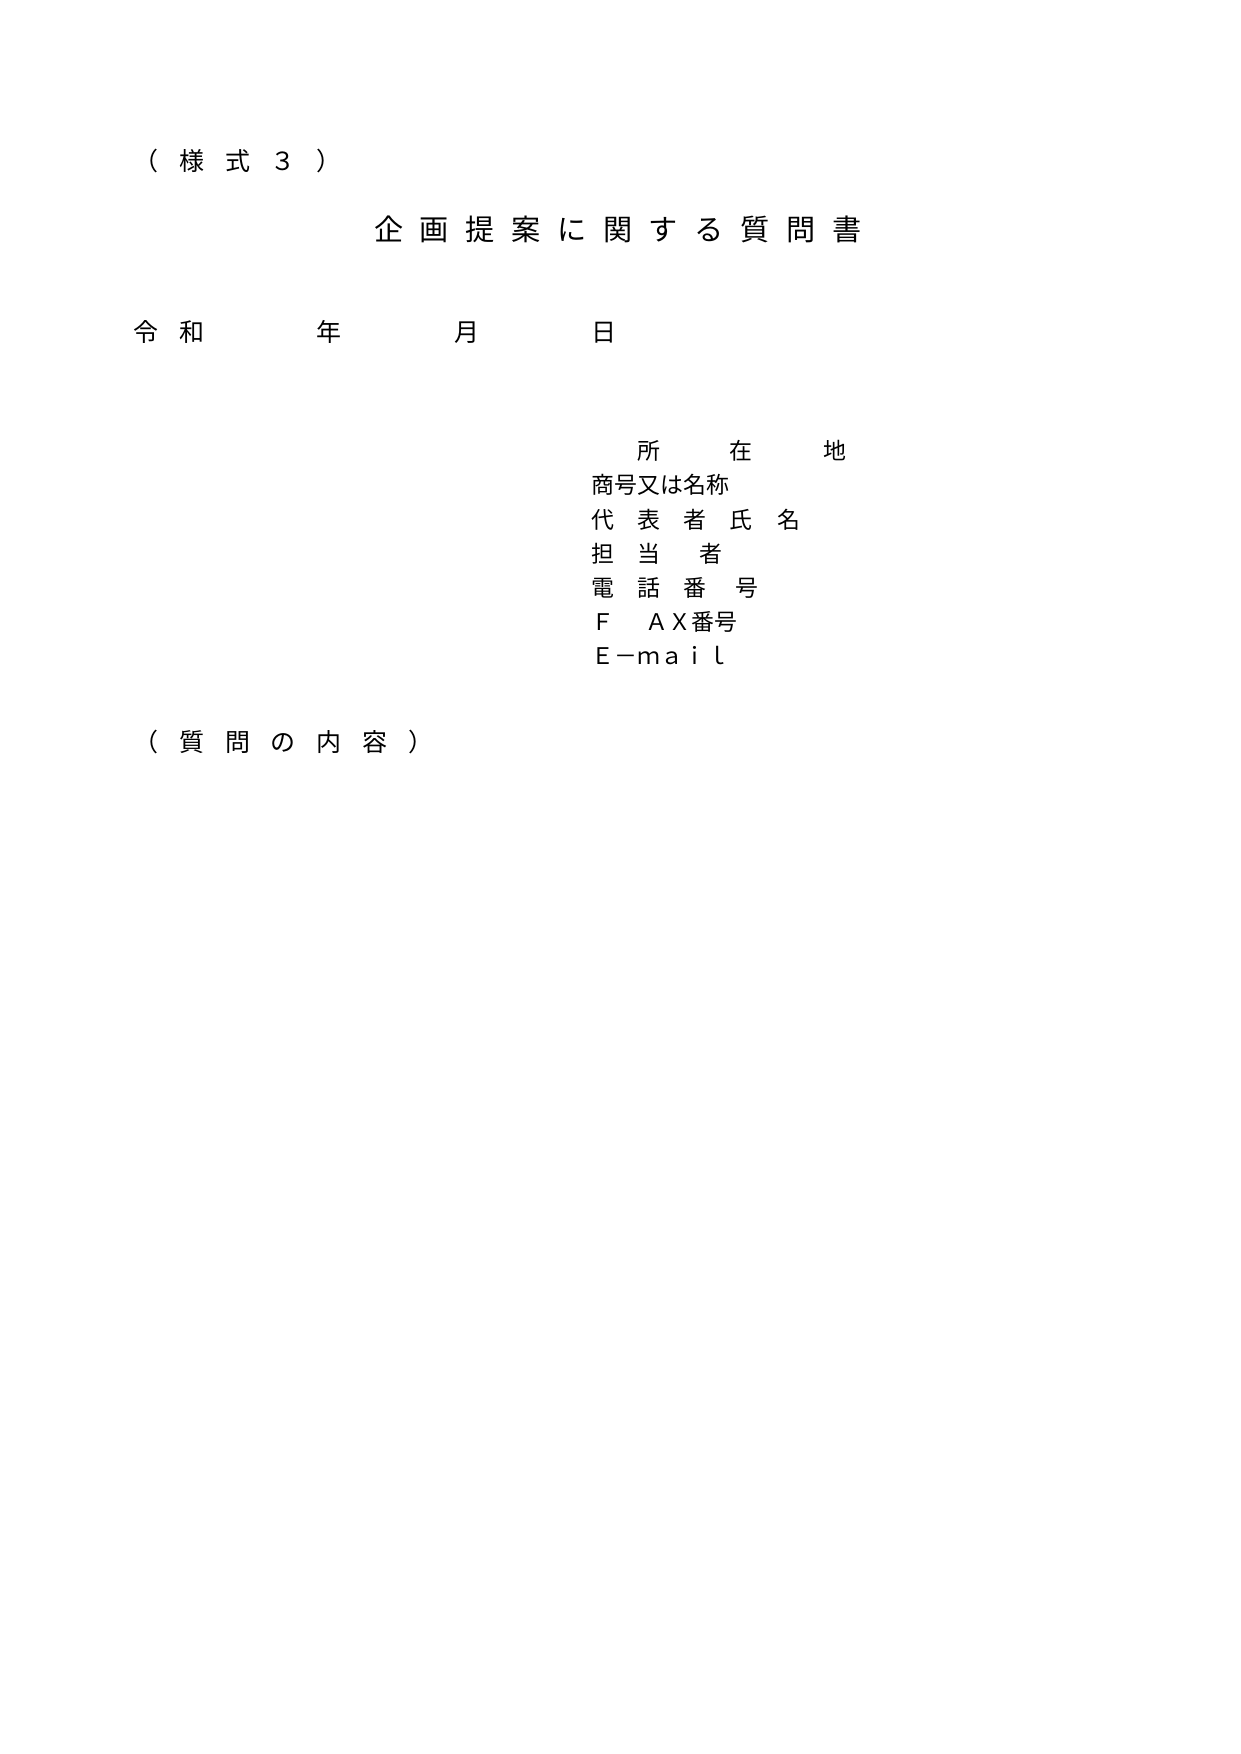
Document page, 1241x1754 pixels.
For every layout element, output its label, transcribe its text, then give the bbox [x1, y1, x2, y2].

text 担当者 [133, 535, 1119, 569]
text 令和 年 月 日 [133, 262, 1119, 364]
text 商号又は名称 [133, 467, 1119, 501]
text Ｅ－ｍａｉｌ [133, 638, 1119, 672]
text 代表者氏名 [133, 501, 1119, 535]
text 所 在 地 [133, 433, 1119, 467]
text （様式３） [133, 125, 1119, 194]
text ＦＡＸ番号 [133, 604, 1119, 638]
text 企画提案に関する質問書 [133, 194, 1119, 262]
text （質問の内容） [133, 706, 1119, 774]
text 電話番号 [133, 569, 1119, 604]
